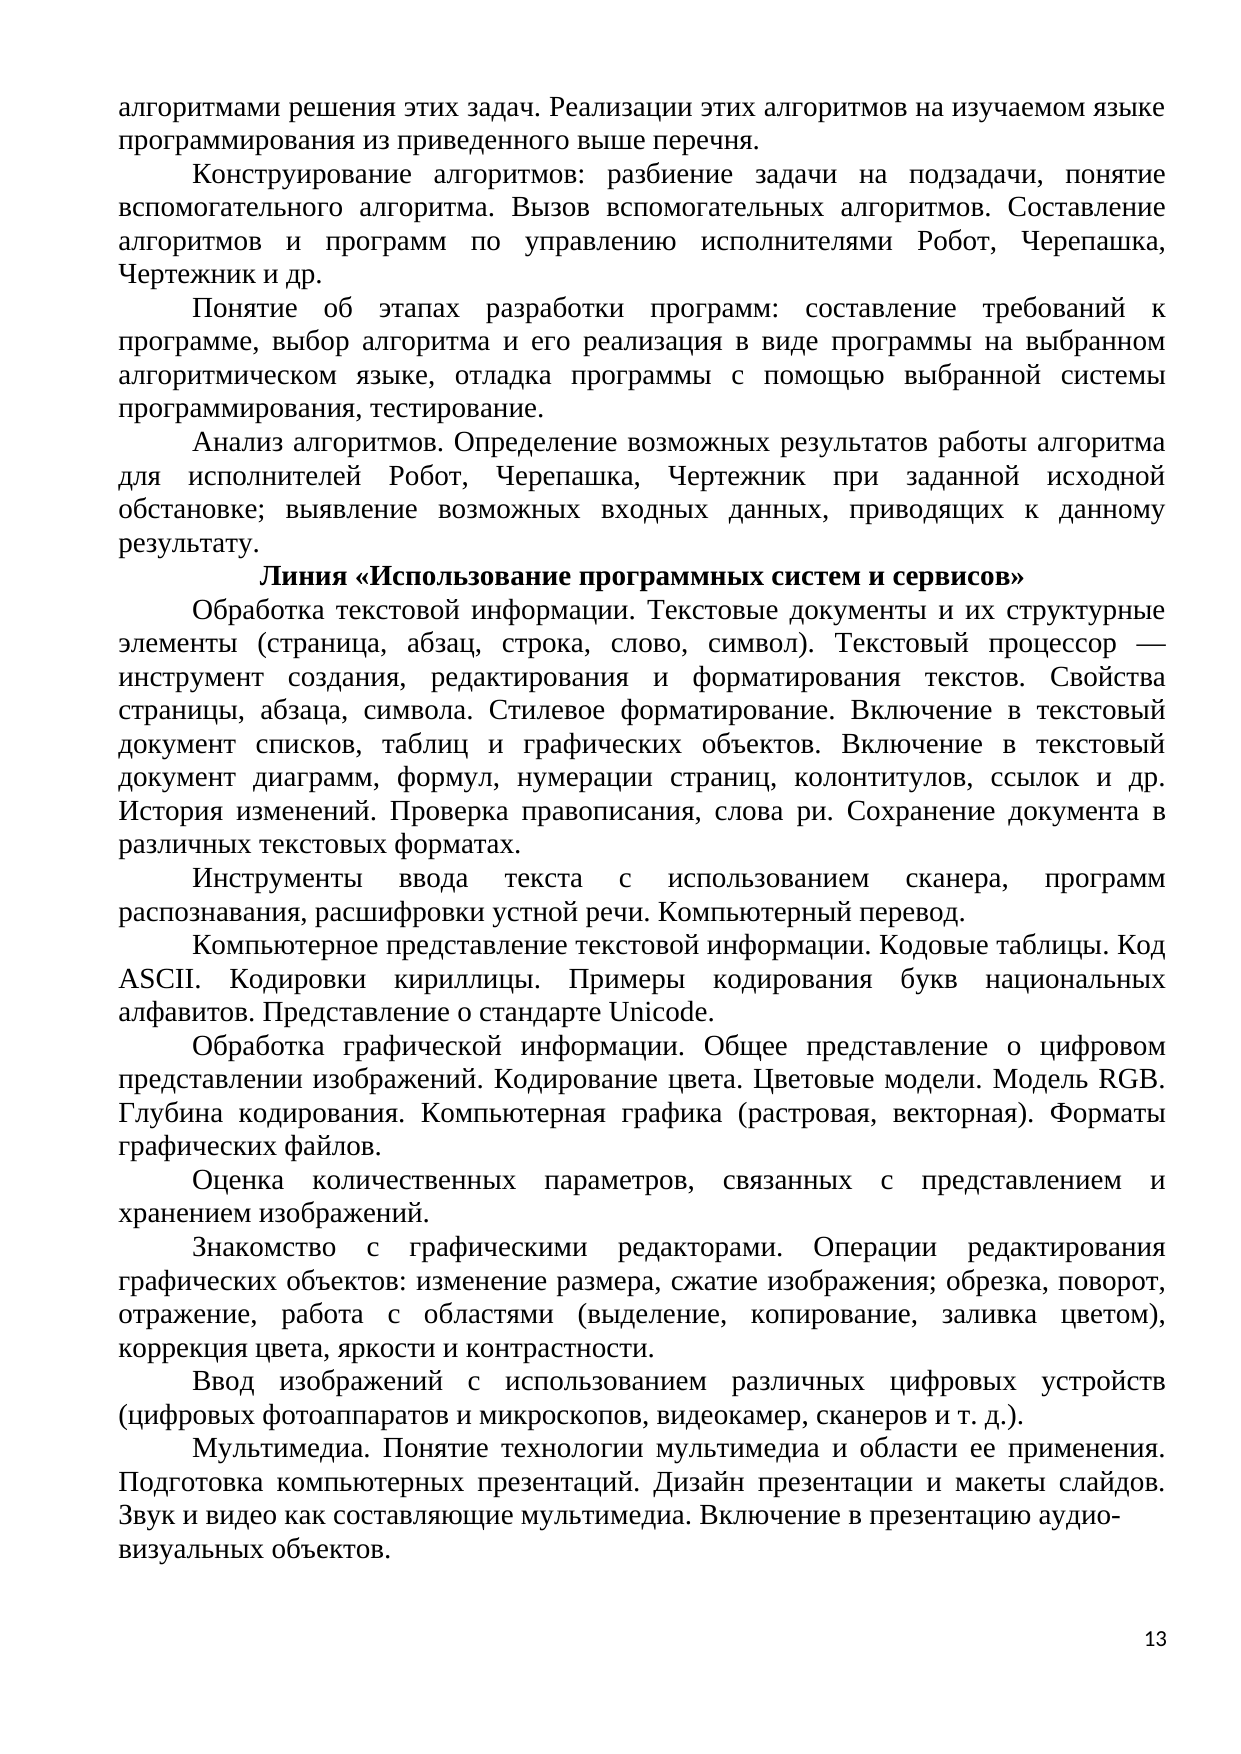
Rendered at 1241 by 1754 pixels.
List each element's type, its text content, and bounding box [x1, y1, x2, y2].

text Ввод изображений с использованием различных цифровых устройств (цифровых фотоаппаратов и микроскопов, видеокамер, сканеров и т. д.). [118, 1363, 1167, 1430]
text Оценка количественных параметров, связанных с представлением и хранением изображений. [118, 1162, 1167, 1229]
text Инструменты ввода текста с использованием сканера, программ распознавания, расшифровки устной речи. Компьютерный перевод. [118, 860, 1167, 927]
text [118, 89, 1167, 156]
text Понятие об этапах разработки программ: составление требований к программе, выбор алгоритма и его реализация в виде программы на выбранном алгоритмическом языке, отладка программы с помощью выбранной системы программирования, тестирование. [118, 290, 1167, 424]
text Мультимедиа. Понятие технологии мультимедиа и области ее применения. Подготовка компьютерных презентаций. Дизайн презентации и макеты слайдов. Звук и видео как составляющие мультимедиа. Включение в презентацию аудио- [118, 1430, 1167, 1531]
text Конструирование алгоритмов: разбиение задачи на подзадачи, понятие вспомогательного алгоритма. Вызов вспомогательных алгоритмов. Составление алгоритмов и программ по управлению исполнителями Робот, Черепашка, Чертежник и др. [118, 156, 1167, 290]
text Линия «Использование программных систем и сервисов» [118, 558, 1167, 592]
text визуальных объектов. [118, 1531, 1167, 1564]
text Обработка графической информации. Общее представление о цифровом представлении изображений. Кодирование цвета. Цветовые модели. Модель RGB. Глубина кодирования. Компьютерная графика (растровая, векторная). Форматы графических файлов. [118, 1028, 1167, 1162]
text Знакомство с графическими редакторами. Операции редактирования графических объектов: изменение размера, сжатие изображения; обрезка, поворот, отражение, работа с областями (выделение, копирование, заливка цветом), коррекция цвета, яркости и контрастности. [118, 1229, 1167, 1363]
text Анализ алгоритмов. Определение возможных результатов работы алгоритма для исполнителей Робот, Черепашка, Чертежник при заданной исходной обстановке; выявление возможных входных данных, приводящих к данному результату. [118, 424, 1167, 558]
text Компьютерное представление текстовой информации. Кодовые таблицы. Код ASCII. Кодировки кириллицы. Примеры кодирования букв национальных алфавитов. Представление о стандарте Unicode. [118, 927, 1167, 1028]
text Обработка текстовой информации. Текстовые документы и их структурные элементы (страница, абзац, строка, слово, символ). Текстовый процессор — инструмент создания, редактирования и форматирования текстов. Свойства страницы, абзаца, символа. Стилевое форматирование. Включение в текстовый документ списков, таблиц и графических объектов. Включение в текстовый документ диаграмм, формул, нумерации страниц, колонтитулов, ссылок и др. История изменений. Проверка правописания, слова ри. Сохранение документа в различных текстовых форматах. [118, 592, 1167, 860]
